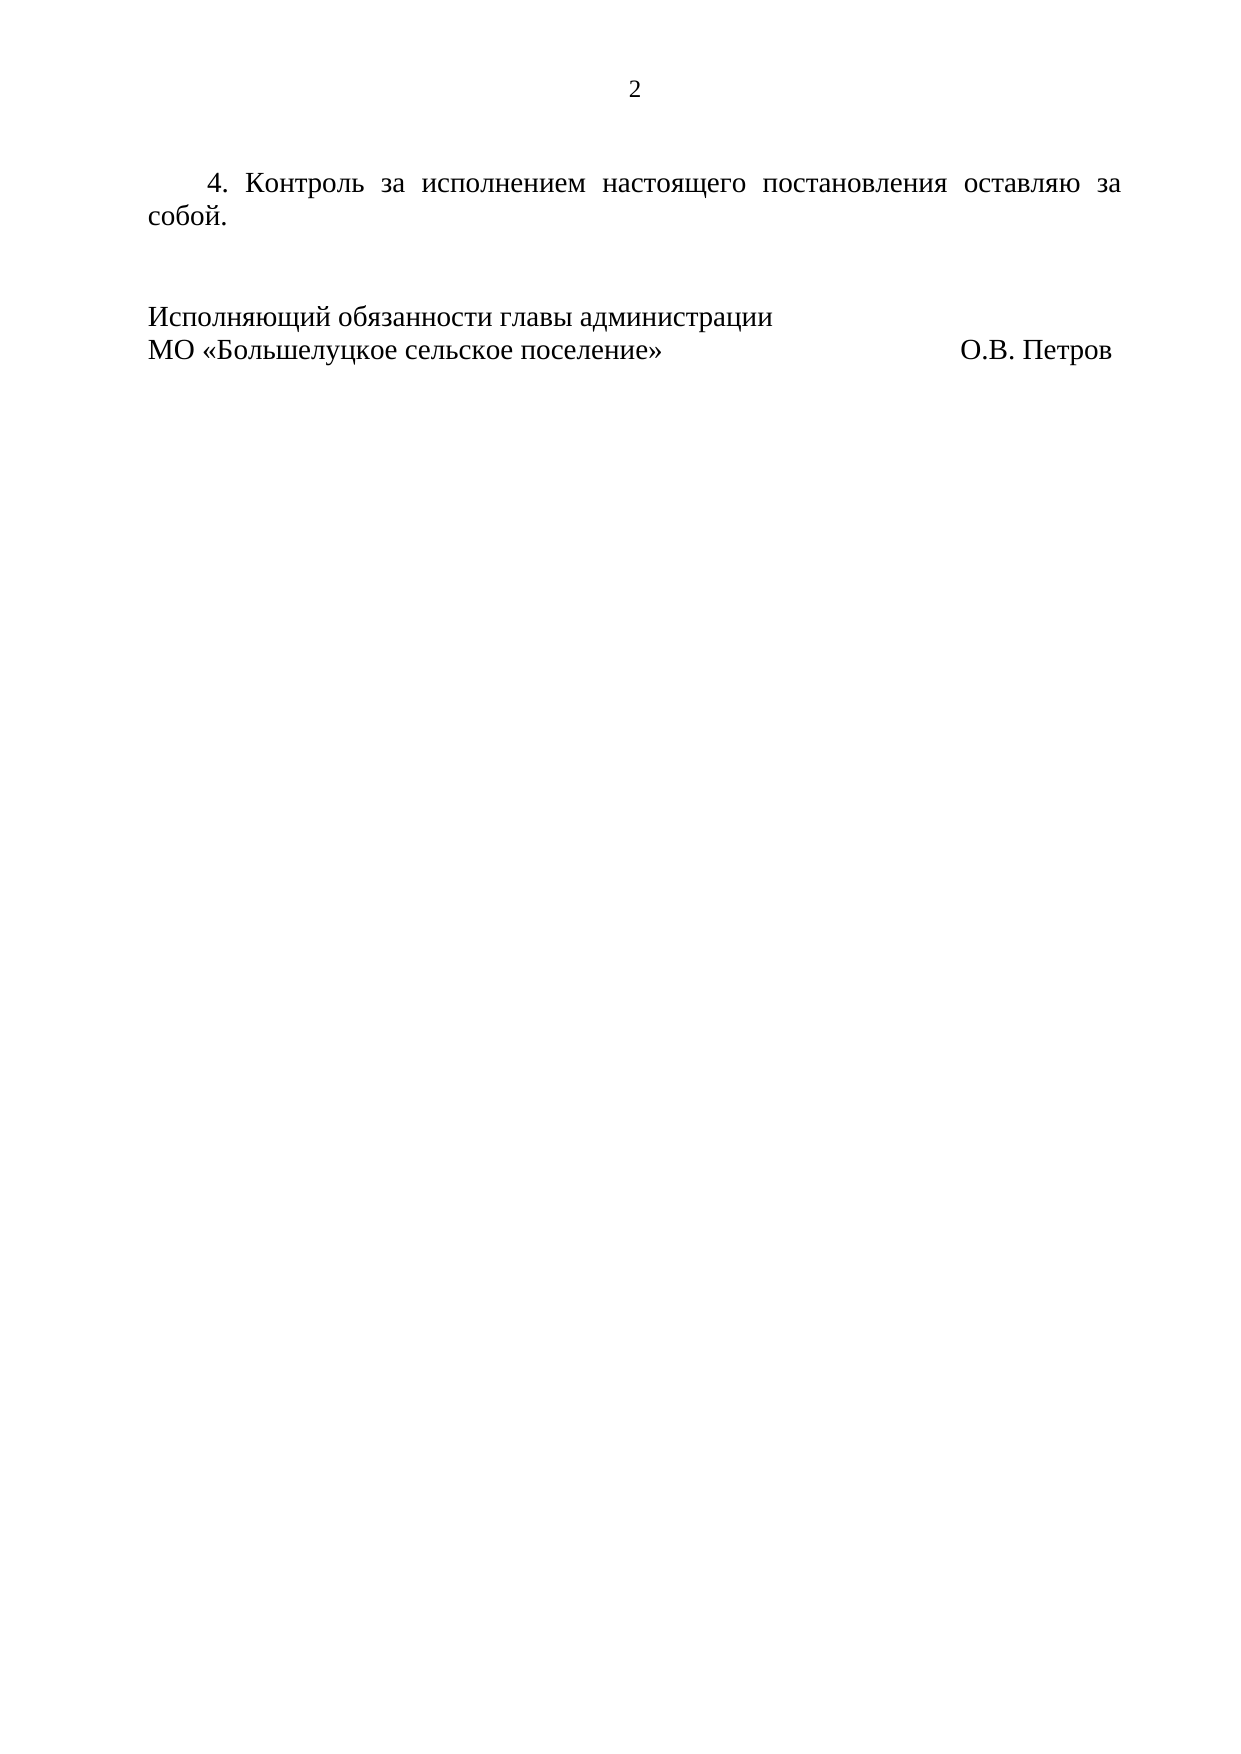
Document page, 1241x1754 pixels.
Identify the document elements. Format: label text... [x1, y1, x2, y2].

text Исполняющий обязанности главы администрации [148, 299, 1122, 332]
text МО «Большелуцкое сельское поселение» О.В. Петров [148, 332, 1122, 366]
text 4. Контроль за исполнением настоящего постановления оставляю за собой. [148, 165, 1122, 232]
